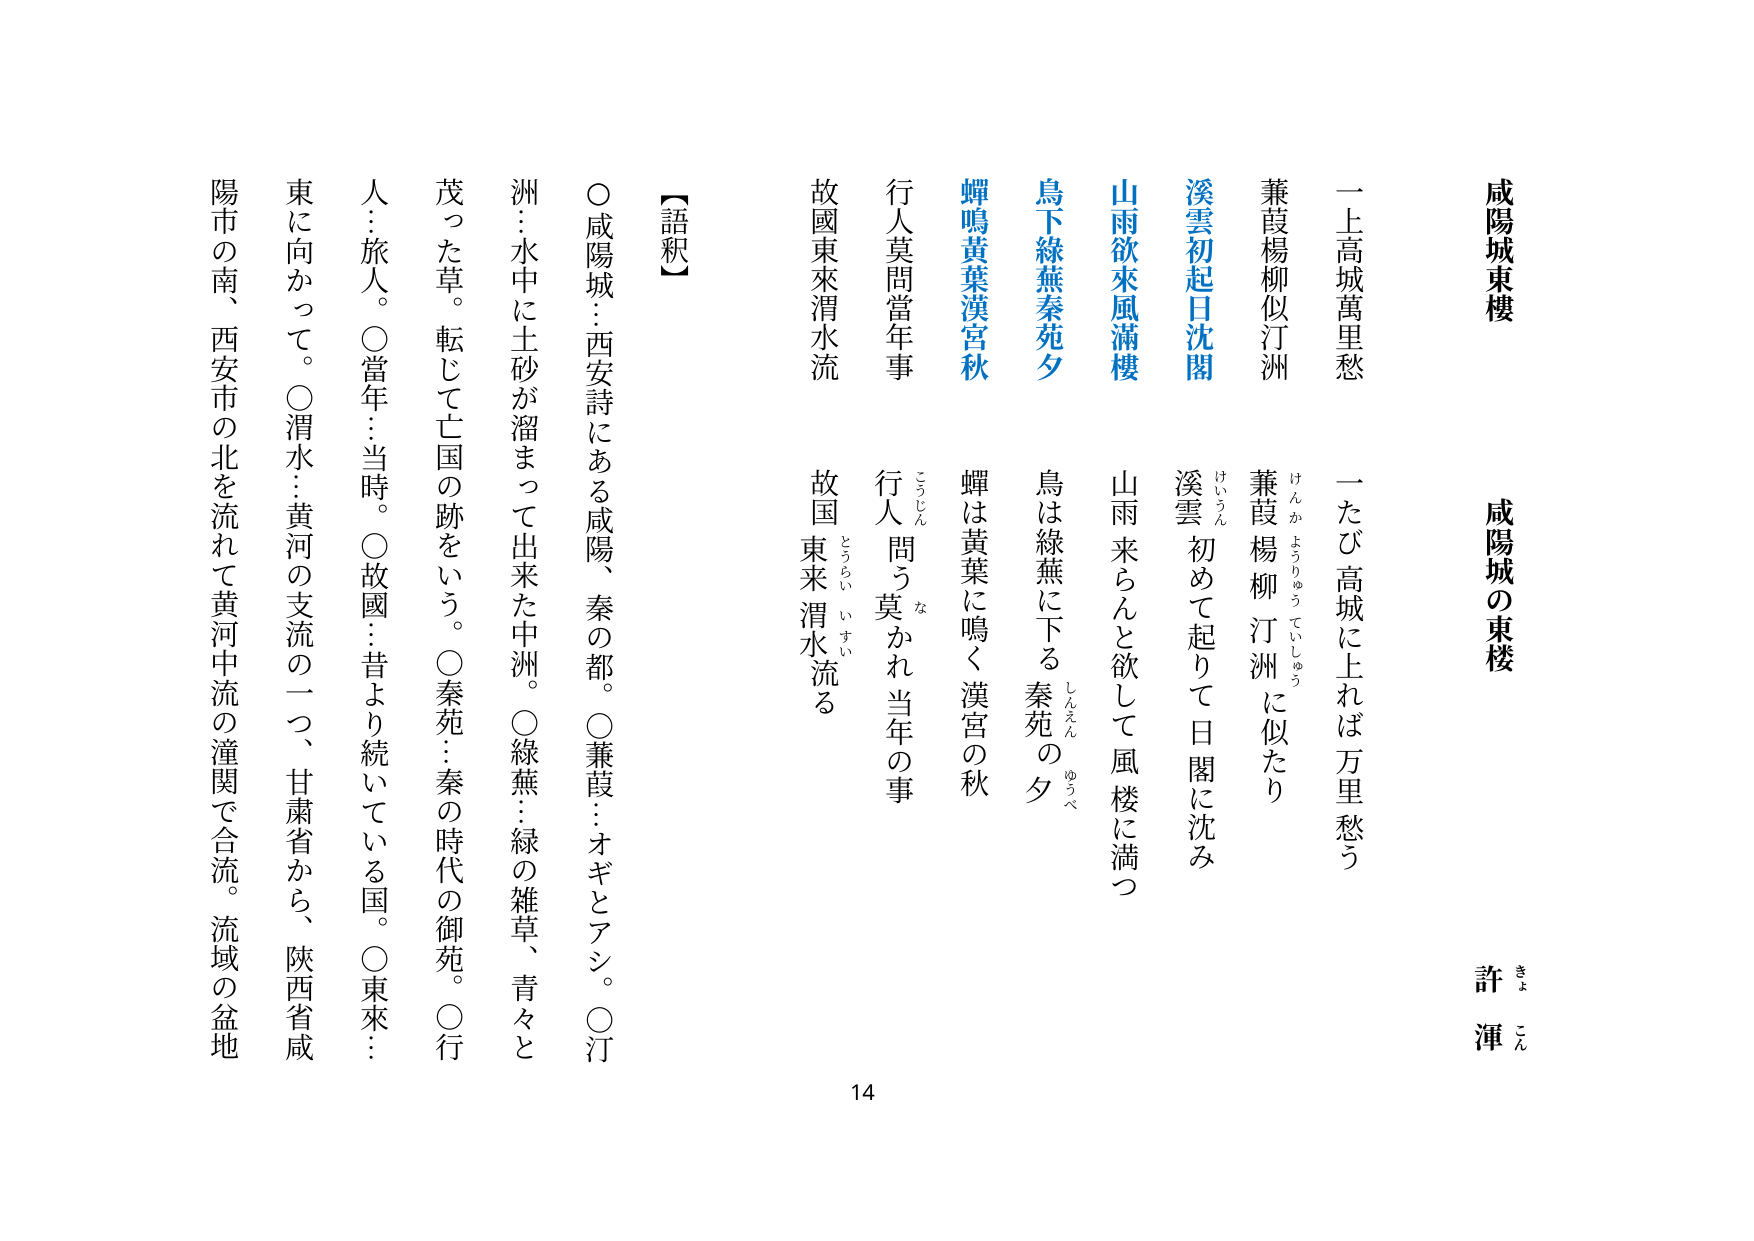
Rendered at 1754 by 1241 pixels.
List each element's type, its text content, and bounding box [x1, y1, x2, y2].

text 故國東來渭水流 故国 流る [787, 177, 862, 1063]
text 行人莫問當年事 問うかれ 当年の事 [862, 177, 937, 1063]
text 咸陽城東樓 咸陽城の東楼 [1462, 177, 1537, 1063]
text 鳥下綠蕪秦苑夕 鳥は綠蕪に下る の [1012, 177, 1087, 1063]
text 一上高城萬里愁 一たび 高城に上れば 万里 愁う [1312, 177, 1387, 1063]
text 溪雲初起日沈閣 初めて起りて 日 閣に沈み [1162, 177, 1237, 1063]
text 蒹葭楊柳似汀洲 に似たり [1237, 177, 1312, 1063]
text 【語釈】 [637, 177, 712, 1063]
text 山雨欲來風滿樓 山雨 来らんと欲して 風 楼に満つ [1087, 177, 1162, 1063]
text 蟬鳴黃葉漢宮秋 蟬は黃葉に鳴く 漢宮の秋 [937, 177, 1012, 1063]
